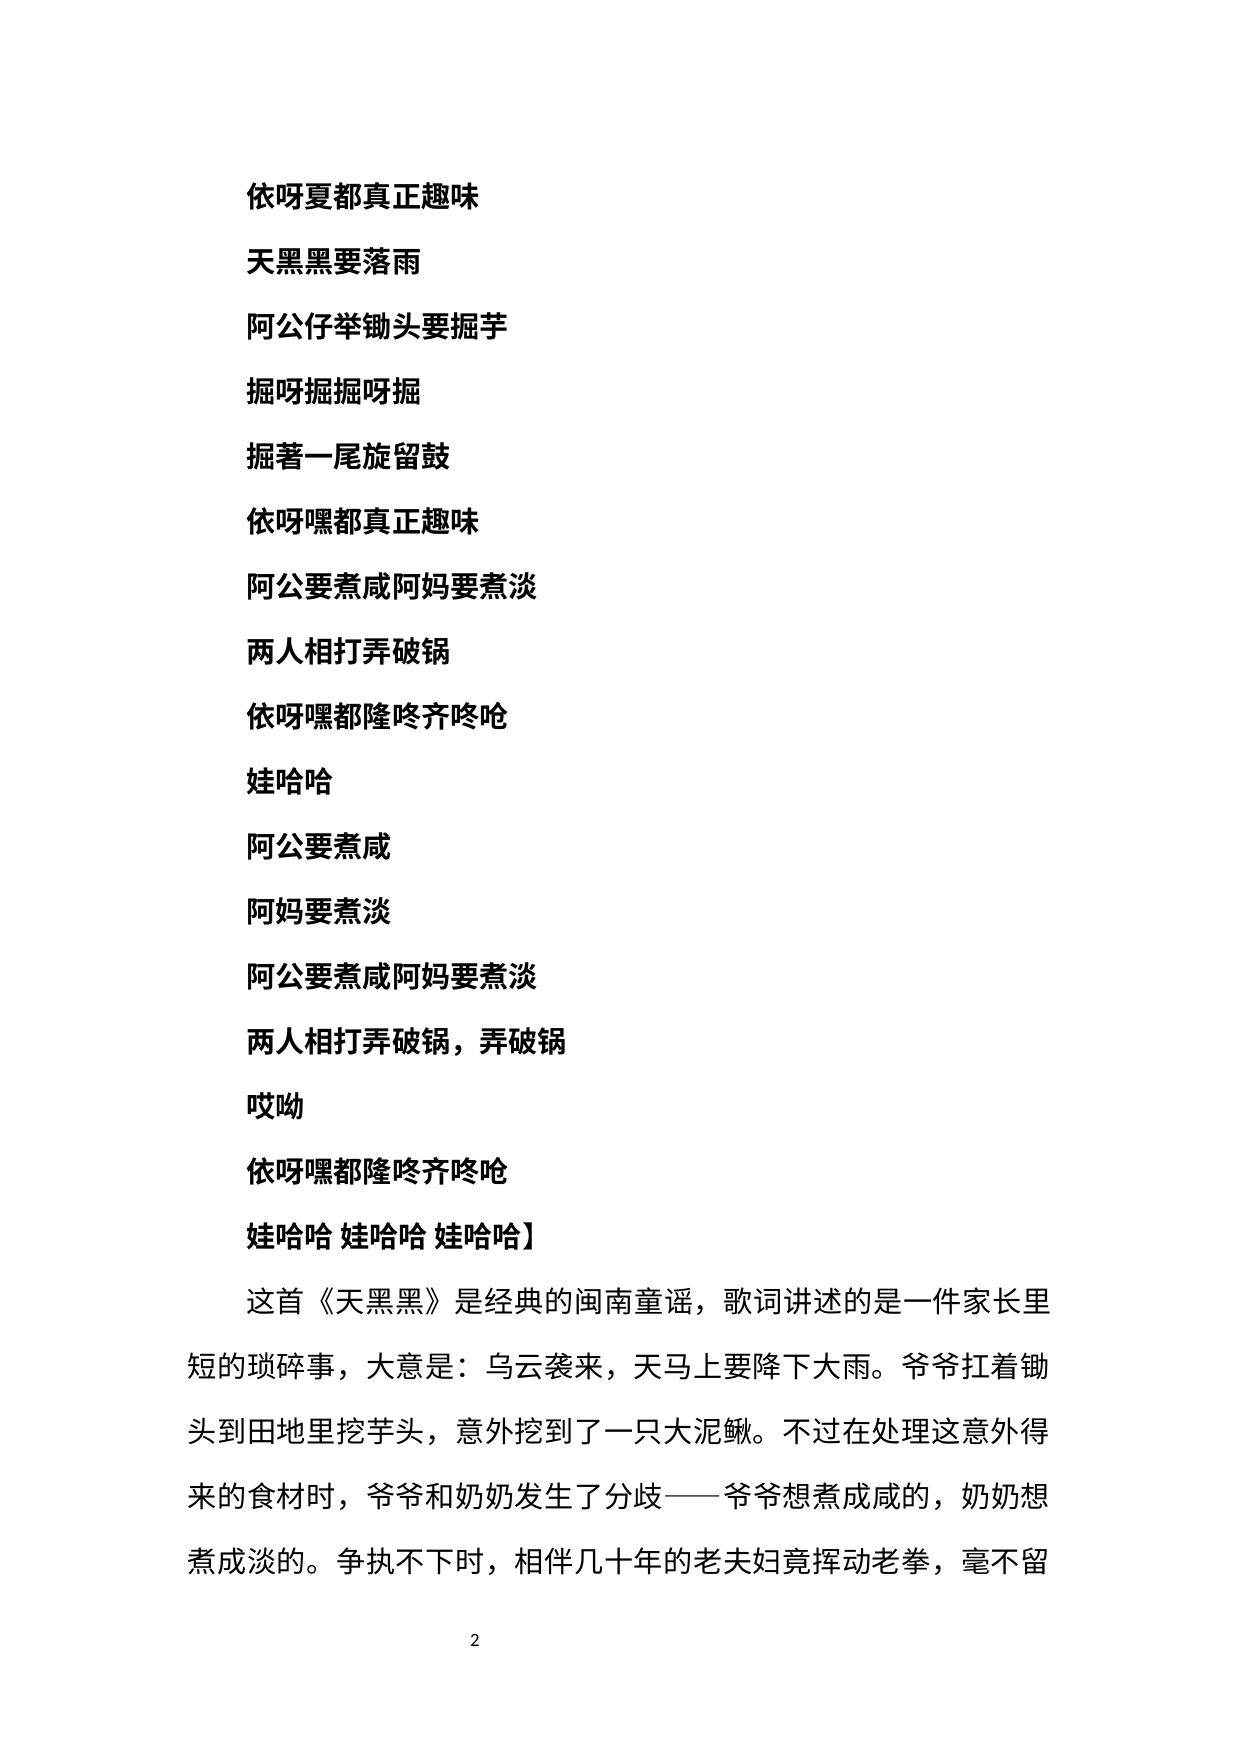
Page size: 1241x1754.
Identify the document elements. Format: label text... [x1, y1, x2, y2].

text 阿公要煮咸阿妈要煮淡 [187, 552, 1053, 617]
text 阿公要煮咸 [187, 812, 1053, 877]
text 依呀嘿都隆咚齐咚呛 [187, 1137, 1053, 1202]
text 两人相打弄破锅，弄破锅 [187, 1007, 1053, 1072]
text 娃哈哈 [187, 747, 1053, 812]
text 阿公要煮咸阿妈要煮淡 [187, 942, 1053, 1007]
text 娃哈哈 娃哈哈 娃哈哈】 [187, 1202, 1053, 1267]
text 阿妈要煮淡 [187, 877, 1053, 942]
text 掘著一尾旋留鼓 [187, 422, 1053, 487]
text 依呀夏都真正趣味 [187, 162, 1053, 227]
text 哎呦 [187, 1072, 1053, 1137]
text 依呀嘿都真正趣味 [187, 487, 1053, 552]
text 阿公仔举锄头要掘芋 [187, 292, 1053, 357]
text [187, 1267, 1053, 1592]
text 天黑黑要落雨 [187, 227, 1053, 292]
text 依呀嘿都隆咚齐咚呛 [187, 682, 1053, 747]
text 两人相打弄破锅 [187, 617, 1053, 682]
text 掘呀掘掘呀掘 [187, 357, 1053, 422]
